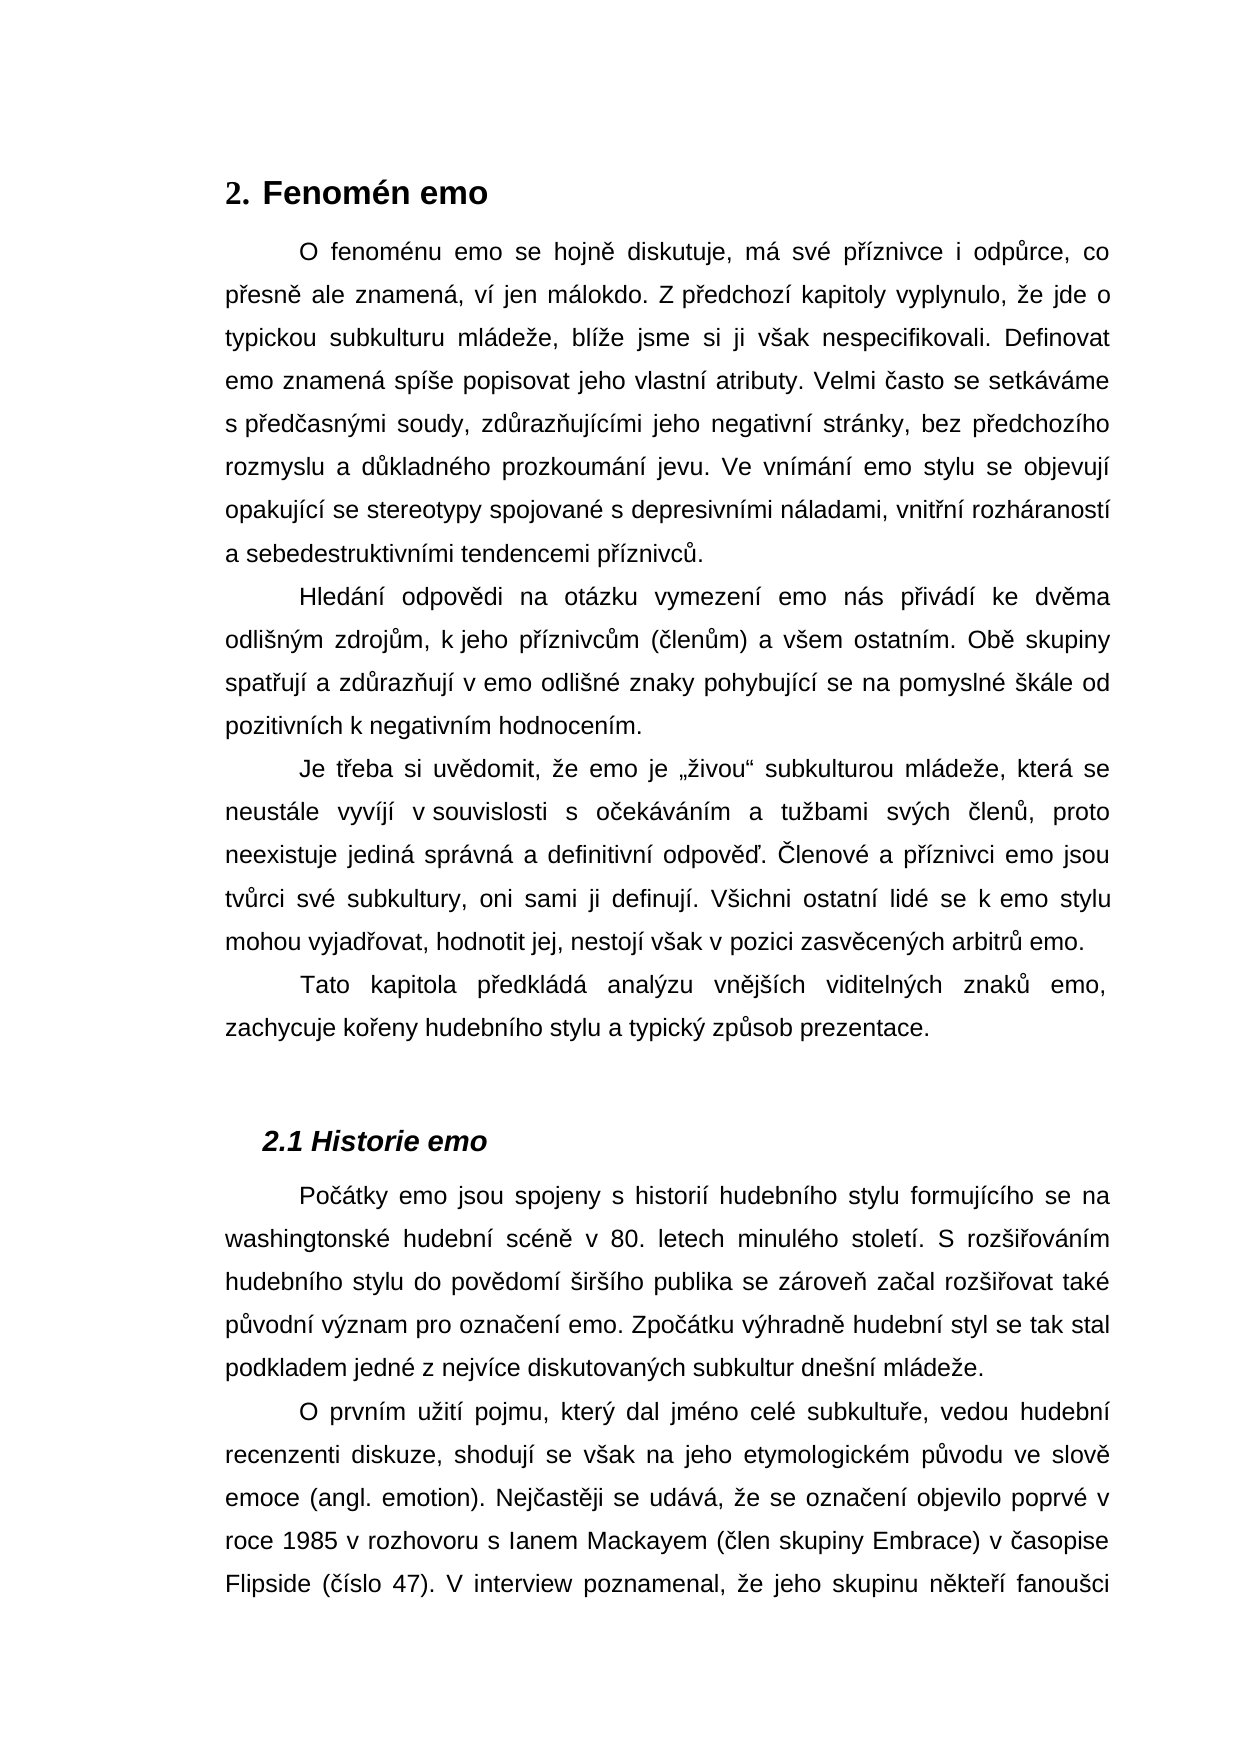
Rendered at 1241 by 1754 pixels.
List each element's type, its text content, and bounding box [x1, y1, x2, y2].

text O fenoménu emo se hojně diskutuje, má své příznivce i odpůrce, co přesně ale znamená, ví jen málokdo. Z předchozí kapitoly vyplynulo, že jde o typickou subkulturu mládeže, blíže jsme si ji však nespecifikovali. Definovat emo znamená spíše popisovat jeho vlastní atributy. Velmi často se setkáváme s předčasnými soudy, zdůrazňujícími jeho negativní stránky, bez předchozího rozmyslu a důkladného prozkoumání jevu. Ve vnímání emo stylu se objevují opakující se stereotypy spojované s depresivními náladami, vnitřní rozháraností a sebedestruktivními tendencemi příznivců. [225, 237, 1111, 567]
text Je třeba si uvědomit, že emo je „živou“ subkulturou mládeže, která se neustále vyvíjí v souvislosti s očekáváním a tužbami svých členů, proto neexistuje jediná správná a definitivní odpověď. Členové a příznivci emo jsou tvůrci své subkultury, oni sami ji definují. Všichni ostatní lidé se k emo stylu mohou vyjadřovat, hodnotit jej, nestojí však v pozici zasvěcených arbitrů emo. [225, 754, 1111, 956]
list 2.1 Historie emo [225, 1124, 1107, 1158]
text Hledání odpovědi na otázku vymezení emo nás přivádí ke dvěma odlišným zdrojům, k jeho příznivcům (členům) a všem ostatním. Obě skupiny spatřují a zdůrazňují v emo odlišné znaky pohybující se na pomyslné škále od pozitivních k negativním hodnocením. [225, 582, 1111, 740]
text Počátky emo jsou spojeny s historií hudebního stylu formujícího se na washingtonské hudební scéně v 80. letech minulého století. S rozšiřováním hudebního stylu do povědomí širšího publika se zároveň začal rozšiřovat také původní význam pro označení emo. Zpočátku výhradně hudební styl se tak stal podkladem jedné z nejvíce diskutovaných subkultur dnešní mládeže. [225, 1181, 1111, 1382]
text Tato kapitola předkládá analýzu vnějších viditelných znaků emo, zachycuje kořeny hudebního stylu a typický způsob prezentace. [225, 970, 1107, 1042]
list Fenomén emo [225, 173, 1107, 211]
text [225, 1396, 1111, 1598]
